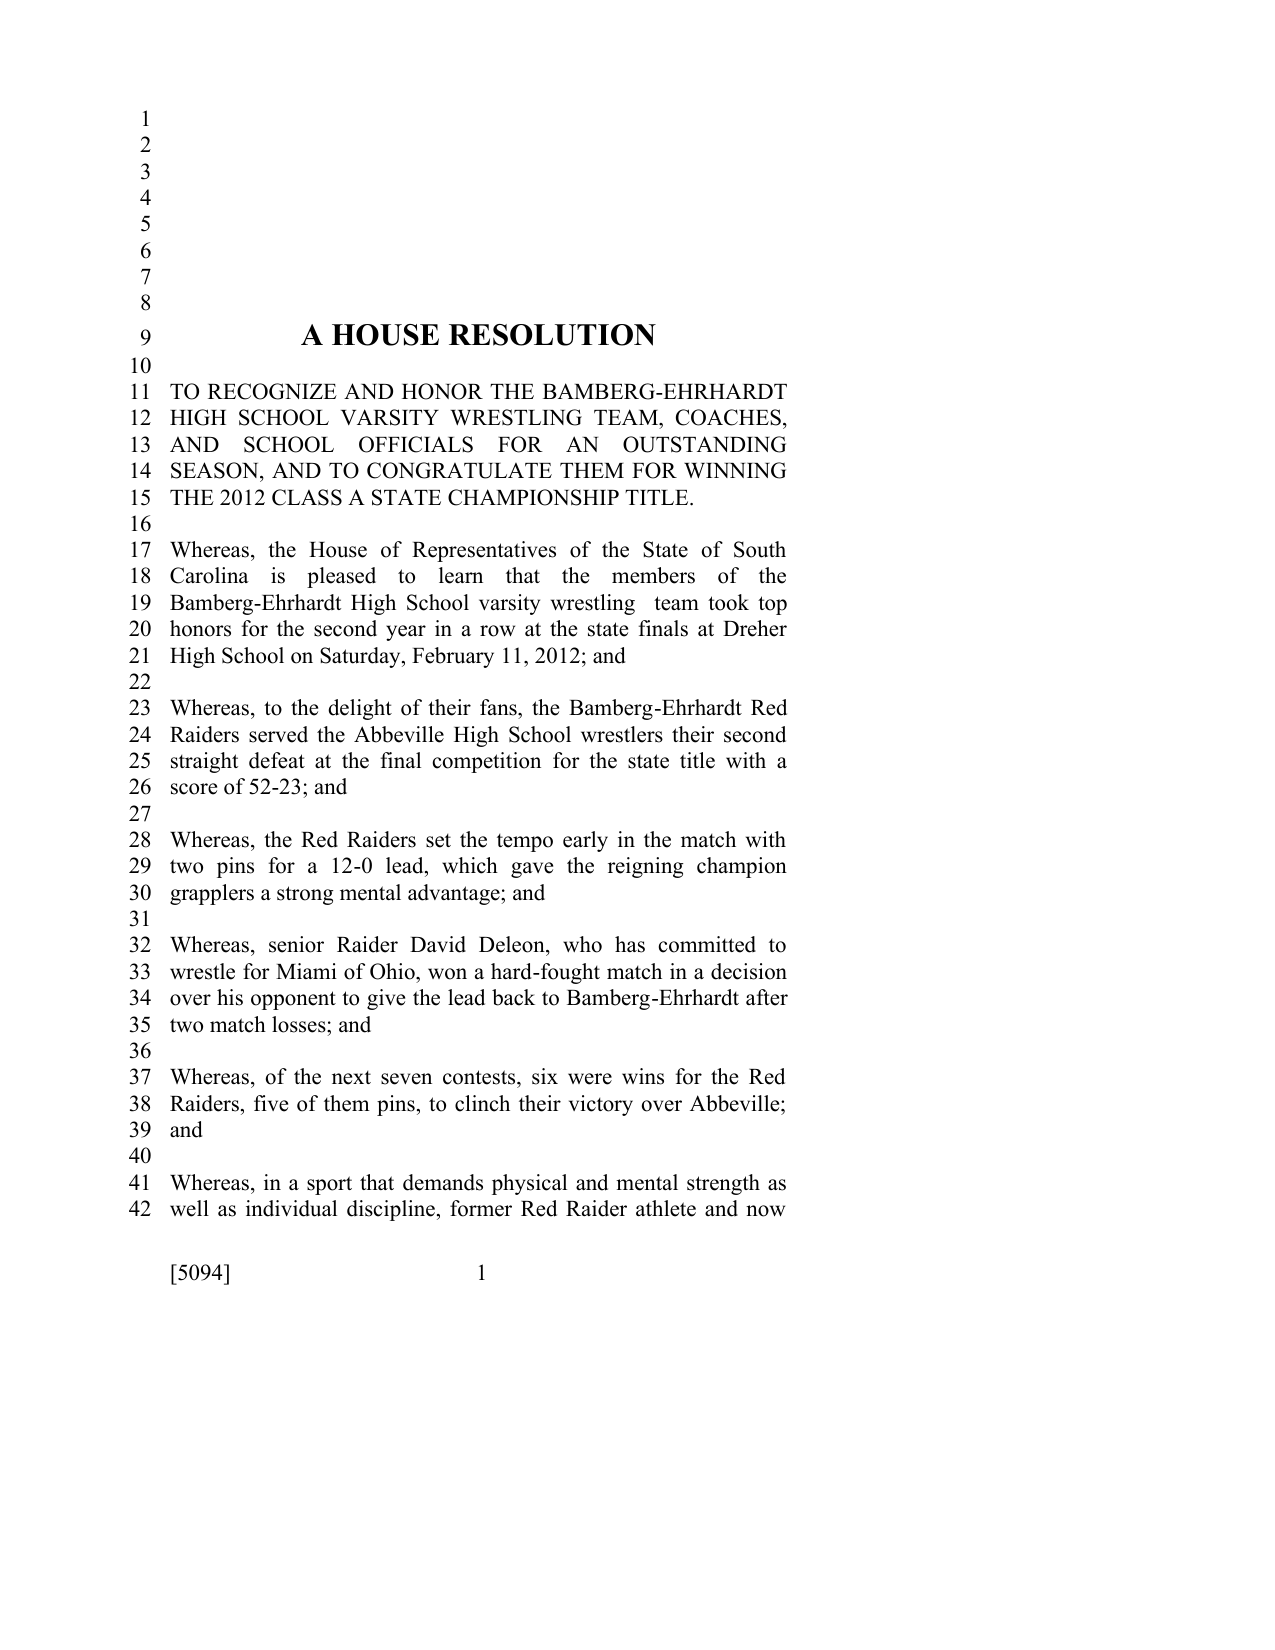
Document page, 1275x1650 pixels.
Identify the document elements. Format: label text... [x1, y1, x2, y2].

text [169, 1169, 787, 1221]
text TO RECOGNIZE AND HONOR THE BAMBERG-EHRHARDT HIGH SCHOOL VARSITY WRESTLING TEAM, COACHES, AND SCHOOL OFFICIALS FOR AN OUTSTANDING SEASON, AND TO CONGRATULATE THEM FOR WINNING THE 2012 CLASS A STATE CHAMPIONSHIP TITLE. [169, 378, 787, 510]
text Whereas, the Red Raiders set the tempo early in the match with two pins for a 12-0 lead, which gave the reigning champion grapplers a strong mental advantage; and [169, 826, 787, 905]
text Whereas, of the next seven contests, six were wins for the Red Raiders, five of them pins, to clinch their victory over Abbeville; and [169, 1063, 787, 1142]
text Whereas, senior Raider David Deleon, who has committed to wrestle for Miami of Ohio, won a hard-fought match in a decision over his opponent to give the lead back to Bamberg-Ehrhardt after two match losses; and [169, 932, 787, 1037]
text Whereas, the House of Representatives of the State of South Carolina is pleased to learn that the members of the Bamberg-Ehrhardt High School varsity wrestling team took top honors for the second year in a row at the state finals at Dreher High School on Saturday, February 11, 2012; and [169, 536, 787, 668]
text A HOUSE RESOLUTION [169, 316, 787, 352]
text Whereas, to the delight of their fans, the Bamberg-Ehrhardt Red Raiders served the Abbeville High School wrestlers their second straight defeat at the final competition for the state title with a score of 52-23; and [169, 694, 787, 800]
